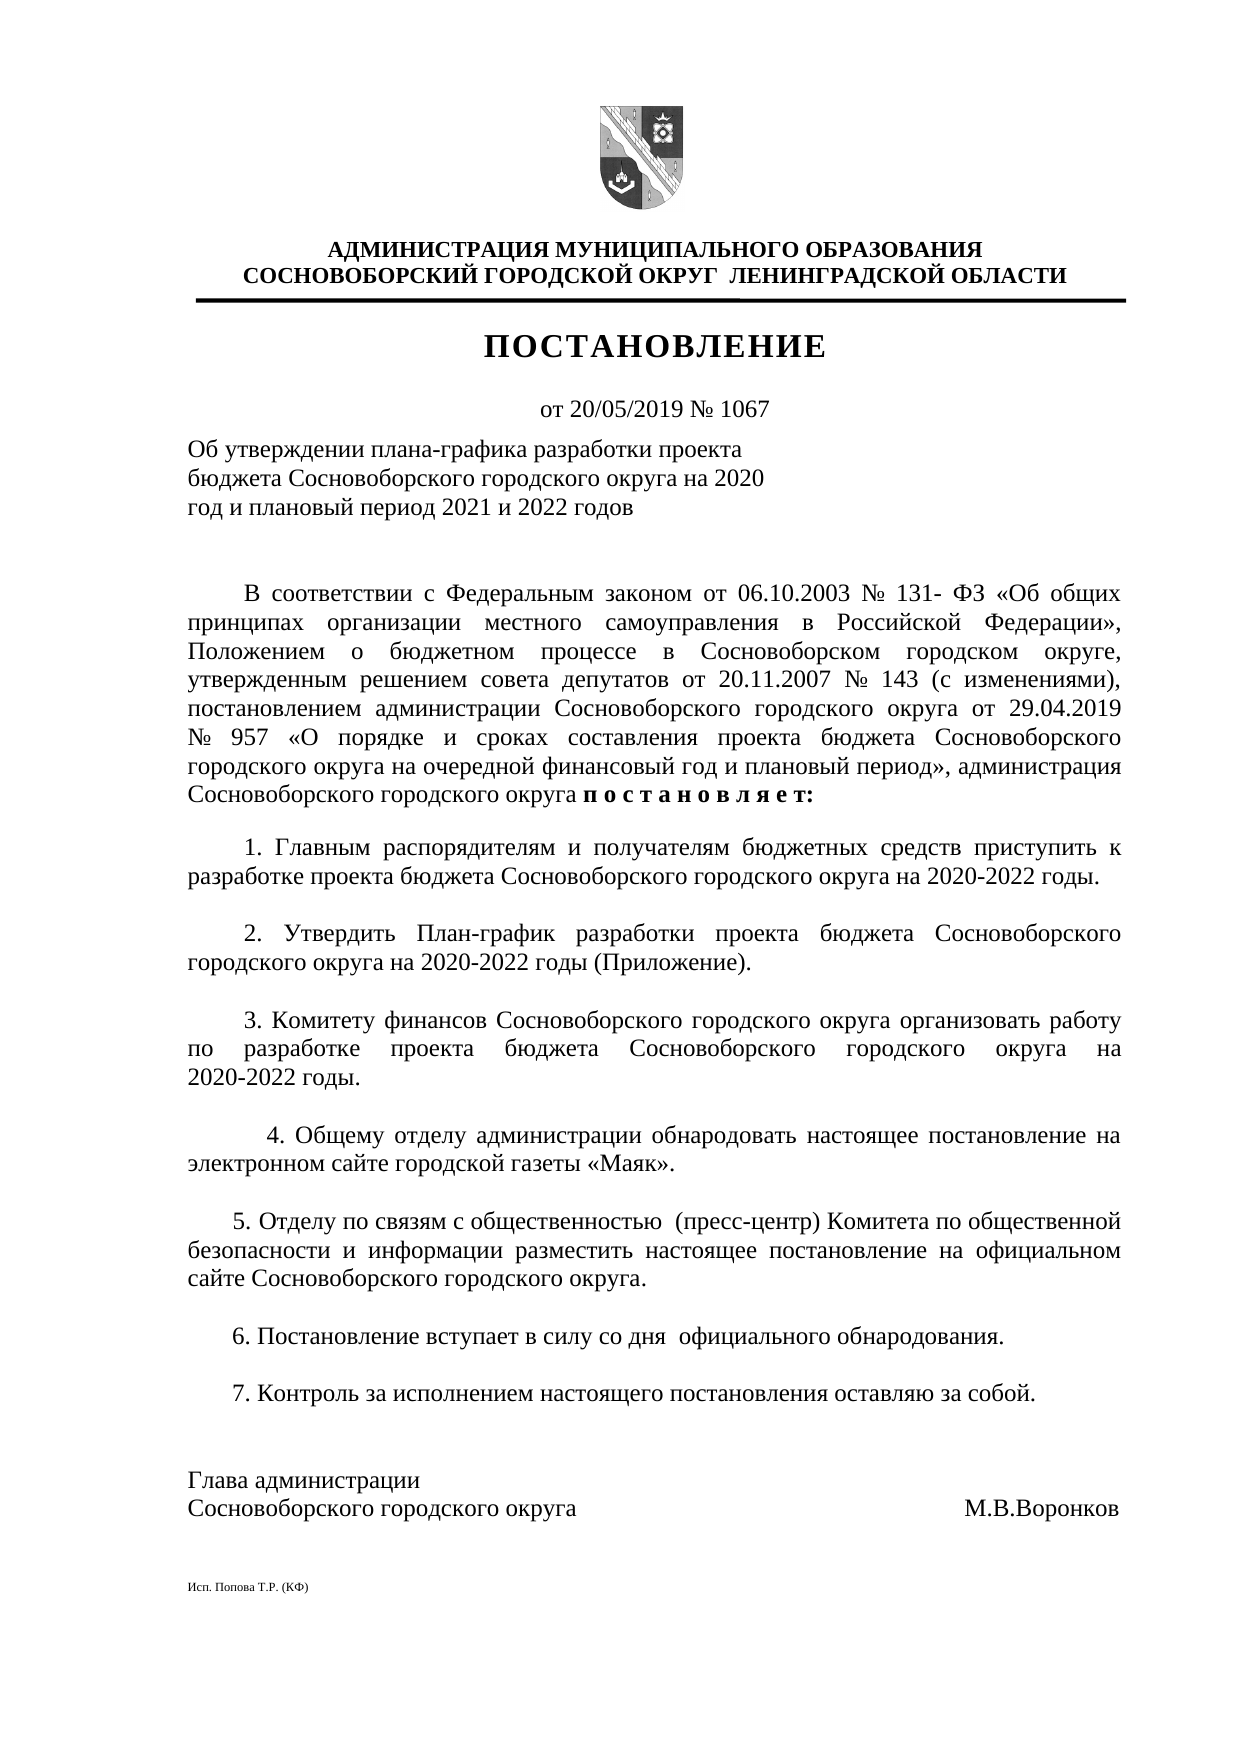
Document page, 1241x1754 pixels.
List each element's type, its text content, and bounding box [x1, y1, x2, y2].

text от 20/05/2019 № 1067 [187, 394, 1122, 422]
text Об утверждении плана-графика разработки проекта бюджета Сосновоборского городского округа на 2020 год и плановый период 2021 и 2022 годов [187, 434, 774, 521]
text 6. Постановление вступает в силу со дня официального обнародования. [187, 1321, 1122, 1350]
picture [600, 105, 685, 212]
text 3. Комитету финансов Сосновоборского городского округа организовать работу по разработке проекта бюджета Сосновоборского городского округа на 2020-2022 годы. [187, 1005, 1122, 1091]
subtitle постановление [187, 327, 1122, 365]
text 4. Общему отделу администрации обнародовать настоящее постановление на электронном сайте городской газеты «Маяк». [187, 1120, 1122, 1177]
text 2. Утвердить План-график разработки проекта бюджета Сосновоборского городского округа на 2020-2022 годы (Приложение). [187, 918, 1122, 976]
text Исп. Попова Т.Р. (КФ) [187, 1580, 1122, 1594]
text 5. Отделу по связям с общественностью (пресс-центр) Комитета по общественной безопасности и информации разместить настоящее постановление на официальном сайте Сосновоборского городского округа. [187, 1206, 1122, 1292]
text 7. Контроль за исполнением настоящего постановления оставляю за собой. [187, 1378, 1122, 1407]
text Сосновоборского городского округа М.В.Воронков [187, 1493, 1122, 1522]
text 1. Главным распорядителям и получателям бюджетных средств приступить к разработке проекта бюджета Сосновоборского городского округа на 2020-2022 годы. [187, 832, 1122, 890]
text Глава администрации [187, 1465, 1122, 1493]
text администрация МУНИЦИПАЛЬНОГО ОБРАЗОВАНИЯ СОСНОВОБОРСКИЙ ГОРОДСКОЙ ОКРУГ ЛЕНИНГРАДСКОЙ ОБЛАСТИ [187, 236, 1122, 288]
text В соответствии с Федеральным законом от 06.10.2003 № 131- ФЗ «Об общих принципах организации местного самоуправления в Российской Федерации», Положением о бюджетном процессе в Сосновоборском городском округе, утвержденным решением совета депутатов от 20.11.2007 № 143 (с изменениями), постановлением администрации Сосновоборского городского округа от 29.04.2019 № 957 «О порядке и сроках составления проекта бюджета Сосновоборского городского округа на очередной финансовый год и плановый период», администрация Сосновоборского городского округа п о с т а н о в л я е т: [187, 578, 1122, 808]
